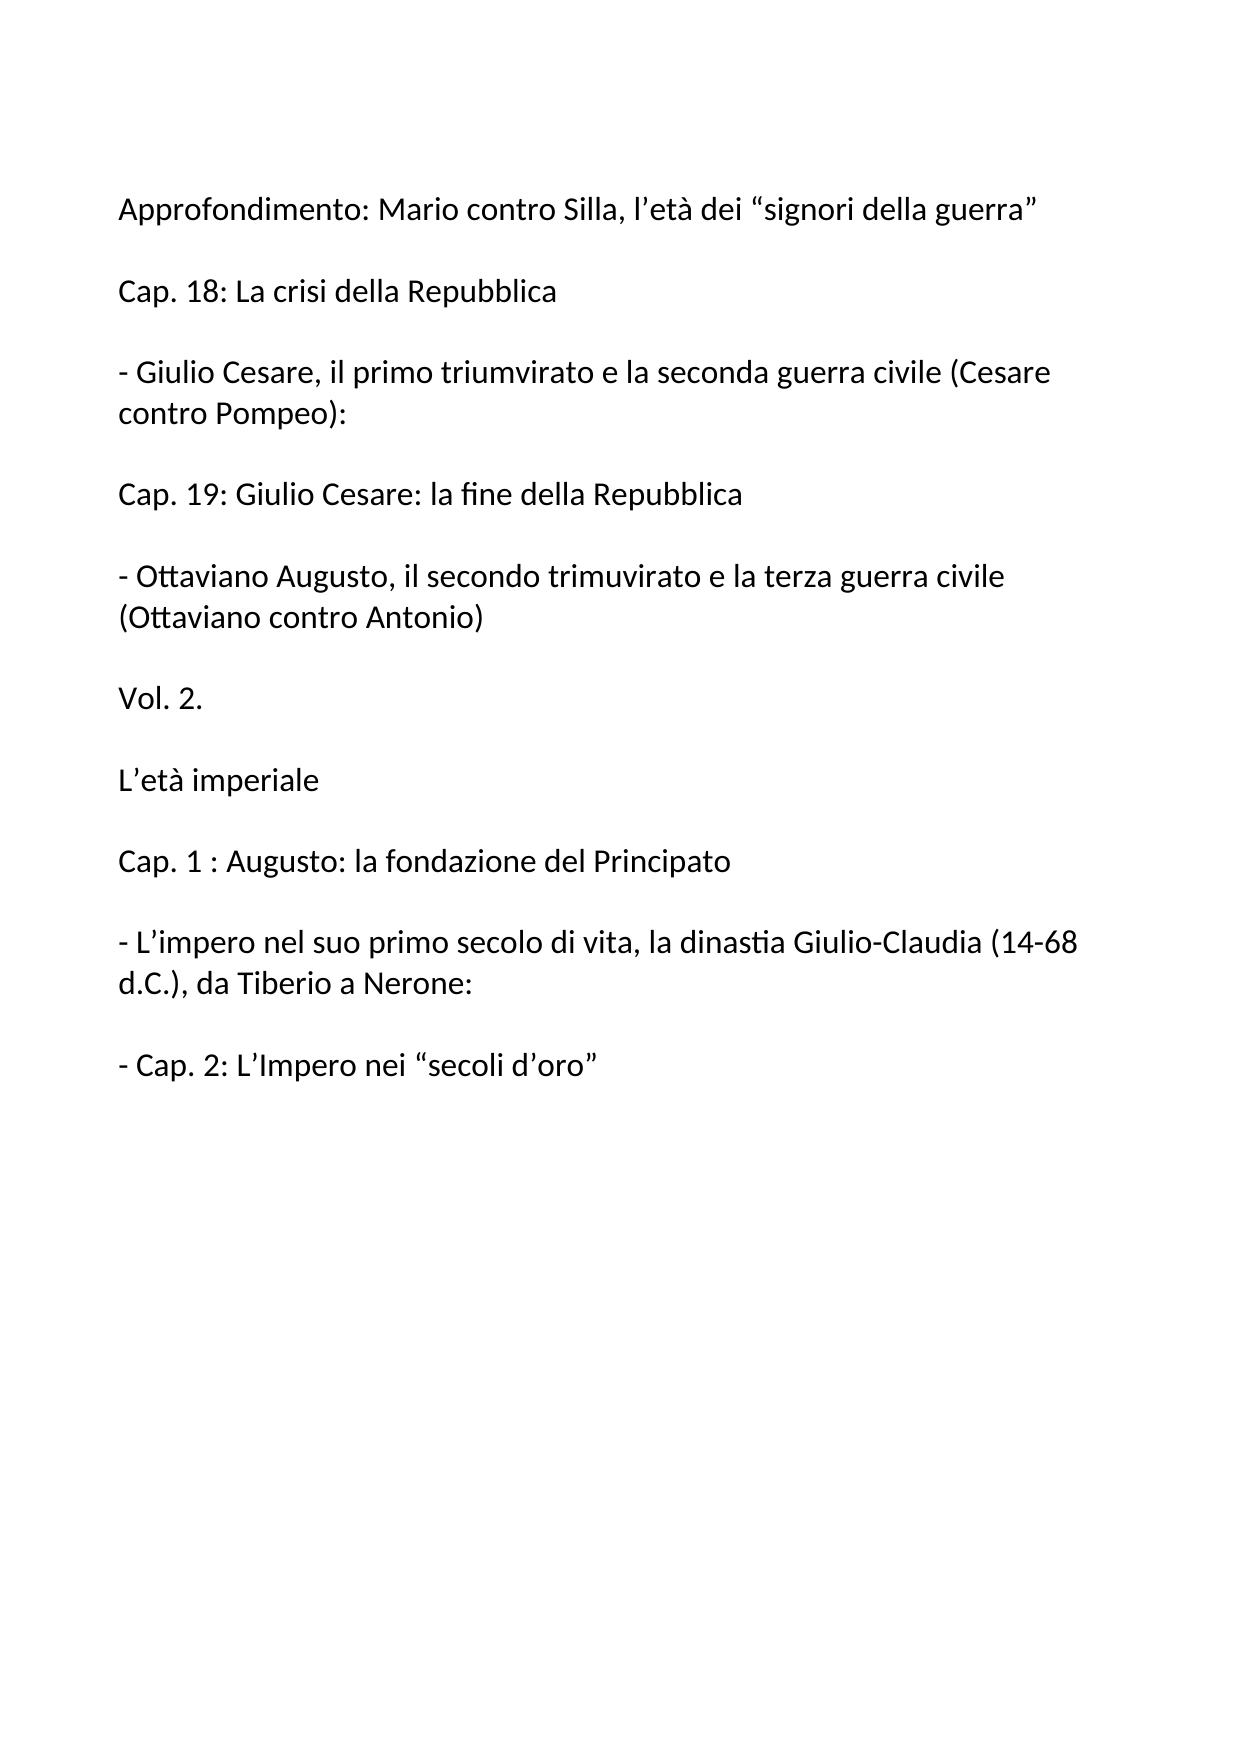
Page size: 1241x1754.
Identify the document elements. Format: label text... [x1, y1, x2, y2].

text - Ottaviano Augusto, il secondo trimuvirato e la terza guerra civile (Ottaviano contro Antonio) [118, 555, 1122, 636]
text - Cap. 2: L’Impero nei “secoli d’oro” [118, 1044, 1122, 1084]
text Cap. 19: Giulio Cesare: la fine della Repubblica [118, 473, 1122, 514]
text - L’impero nel suo primo secolo di vita, la dinastia Giulio-Claudia (14-68 d.C.), da Tiberio a Nerone: [118, 881, 1122, 1003]
text Vol. 2. [118, 677, 1122, 718]
text Cap. 1 : Augusto: la fondazione del Principato [118, 840, 1122, 881]
text Cap. 18: La crisi della Repubblica [118, 270, 1122, 311]
text Approfondimento: Mario contro Silla, l’età dei “signori della guerra” [118, 188, 1122, 229]
text - Giulio Cesare, il primo triumvirato e la seconda guerra civile (Cesare contro Pompeo): [118, 351, 1122, 433]
text L’età imperiale [118, 758, 1122, 799]
